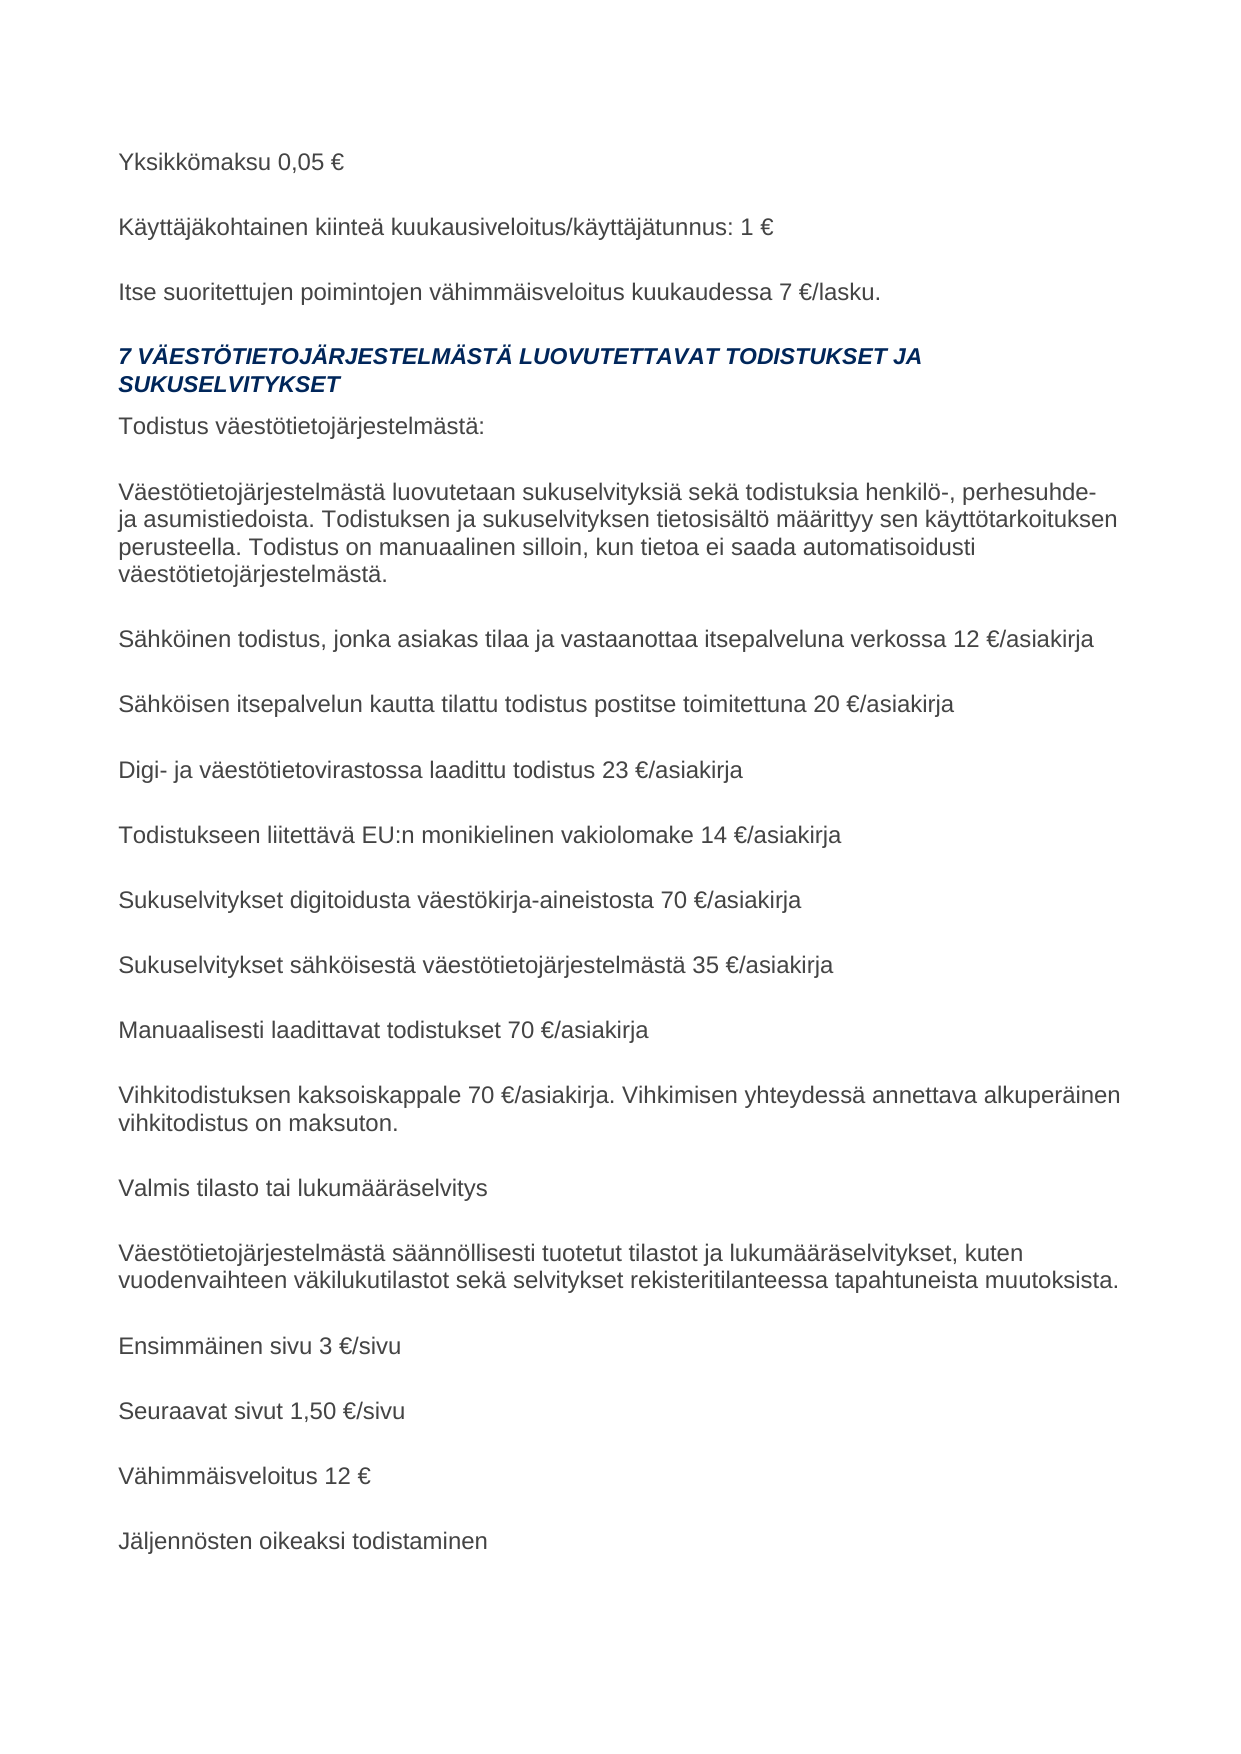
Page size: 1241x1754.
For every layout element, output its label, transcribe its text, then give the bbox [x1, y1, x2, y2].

text Yksikkömaksu 0,05 € [118, 148, 1122, 175]
text Sähköinen todistus, jonka asiakas tilaa ja vastaanottaa itsepalveluna verkossa 12 €/asiakirja [118, 625, 1122, 653]
text Jäljennösten oikeaksi todistaminen [118, 1527, 1122, 1554]
text Vähimmäisveloitus 12 € [118, 1462, 1122, 1489]
text Väestötietojärjestelmästä luovutetaan sukuselvityksiä sekä todistuksia henkilö-, perhesuhde- ja asumistiedoista. Todistuksen ja sukuselvityksen tietosisältö määrittyy sen käyttötarkoituksen perusteella. Todistus on manuaalinen silloin, kun tietoa ei saada automatisoidusti väestötietojärjestelmästä. [118, 477, 1122, 588]
text Ensimmäinen sivu 3 €/sivu [118, 1332, 1122, 1359]
text Vihkitodistuksen kaksoiskappale 70 €/asiakirja. Vihkimisen yhteydessä annettava alkuperäinen vihkitodistus on maksuton. [118, 1081, 1122, 1136]
text Seuraavat sivut 1,50 €/sivu [118, 1397, 1122, 1424]
subtitle 7 VÄESTÖTIETOJÄRJESTELMÄSTÄ LUOVUTETTAVAT TODISTUKSET JA SUKUSELVITYKSET [118, 343, 1122, 398]
text Manuaalisesti laadittavat todistukset 70 €/asiakirja [118, 1016, 1122, 1043]
text Digi- ja väestötietovirastossa laadittu todistus 23 €/asiakirja [118, 756, 1122, 783]
text Väestötietojärjestelmästä säännöllisesti tuotetut tilastot ja lukumääräselvitykset, kuten vuodenvaihteen väkilukutilastot sekä selvitykset rekisteritilanteessa tapahtuneista muutoksista. [118, 1239, 1122, 1294]
text Sähköisen itsepalvelun kautta tilattu todistus postitse toimitettuna 20 €/asiakirja [118, 690, 1122, 718]
text Valmis tilasto tai lukumääräselvitys [118, 1174, 1122, 1201]
text Todistus väestötietojärjestelmästä: [118, 412, 1122, 440]
text Todistukseen liitettävä EU:n monikielinen vakiolomake 14 €/asiakirja [118, 821, 1122, 848]
text Käyttäjäkohtainen kiinteä kuukausiveloitus/käyttäjätunnus: 1 € [118, 213, 1122, 240]
text Itse suoritettujen poimintojen vähimmäisveloitus kuukaudessa 7 €/lasku. [118, 278, 1122, 305]
text Sukuselvitykset sähköisestä väestötietojärjestelmästä 35 €/asiakirja [118, 951, 1122, 978]
text Sukuselvitykset digitoidusta väestökirja-aineistosta 70 €/asiakirja [118, 886, 1122, 913]
